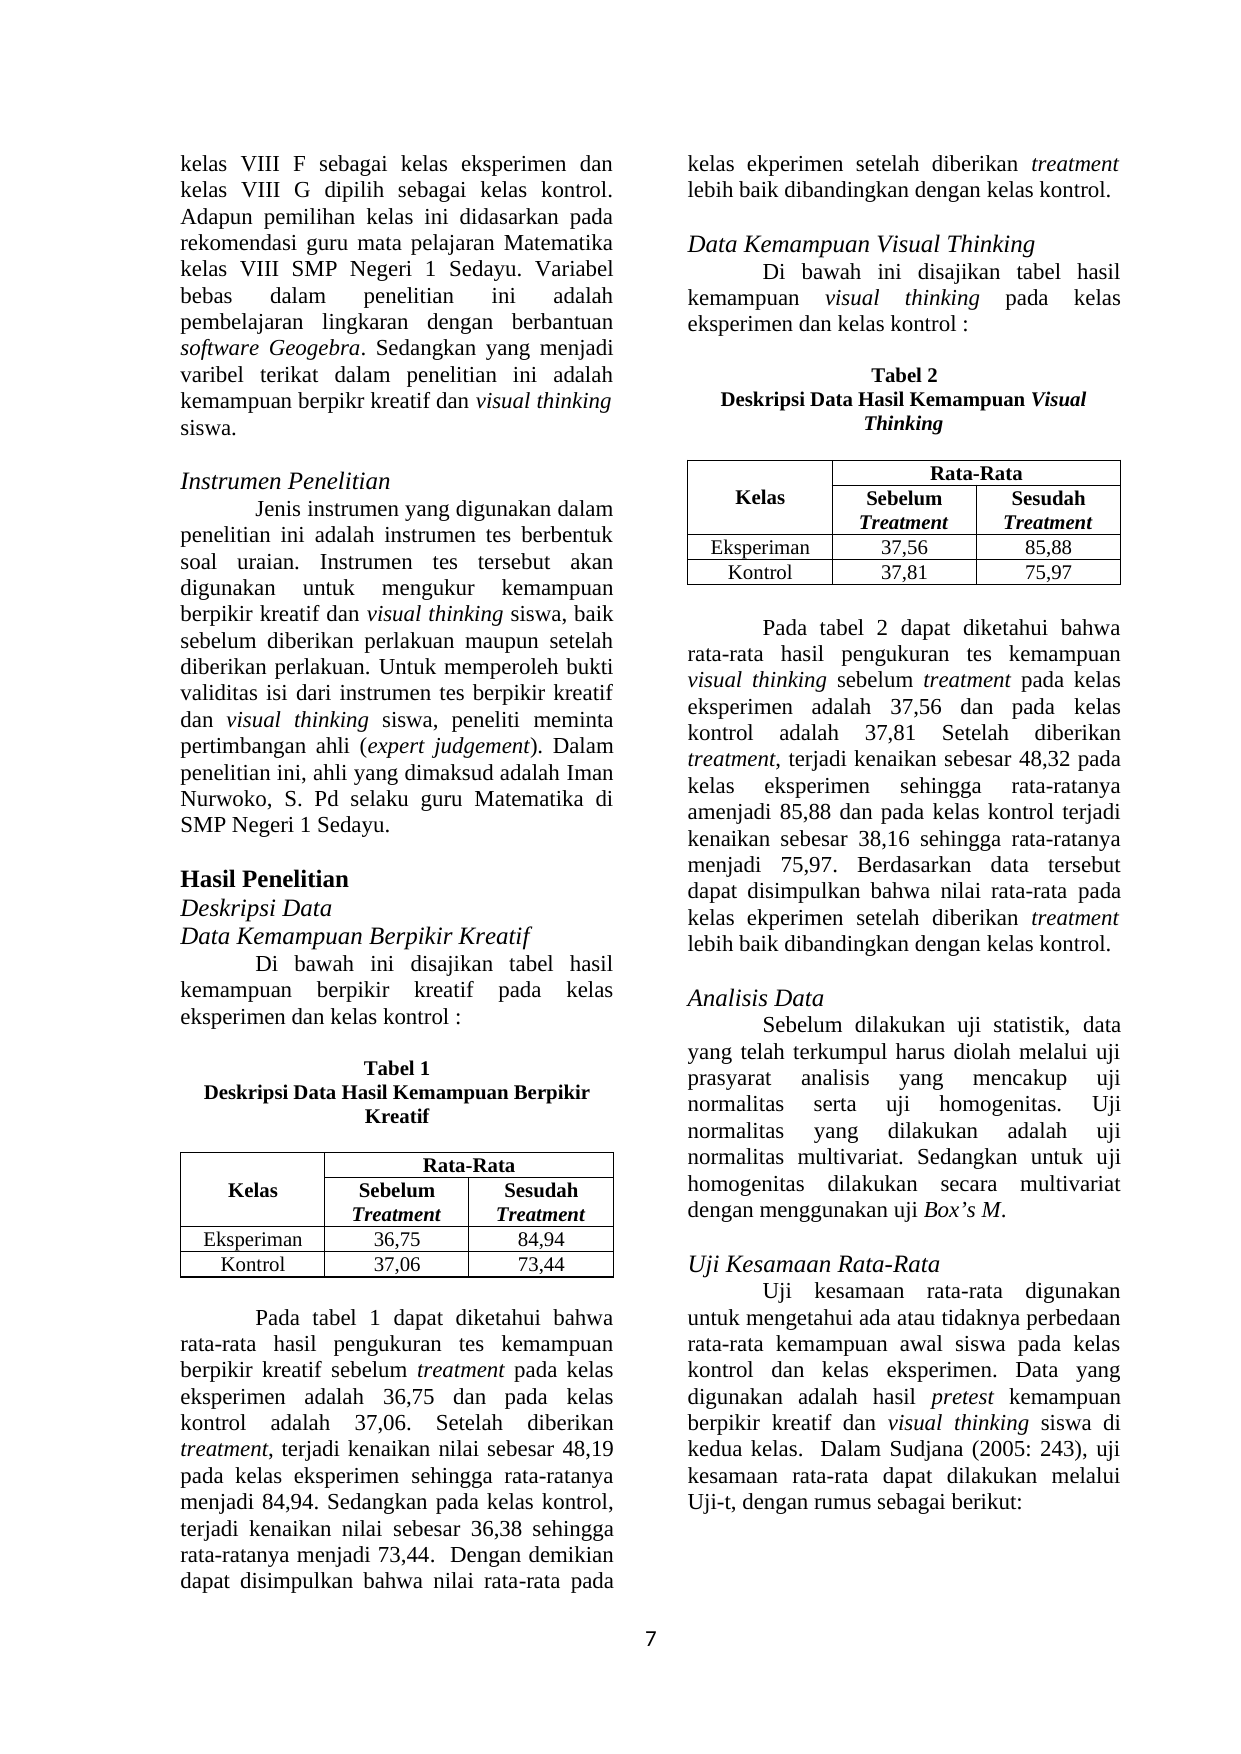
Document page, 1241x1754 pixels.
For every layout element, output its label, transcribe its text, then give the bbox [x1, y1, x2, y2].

table_cell 37,81 [833, 560, 976, 584]
table_cell 75,97 [977, 560, 1120, 584]
table_cell 37,06 [325, 1252, 468, 1276]
table_cell Sesudah Treatment [469, 1178, 613, 1226]
table_cell 73,44 [469, 1252, 613, 1276]
list Tabel 2 [687, 363, 1121, 387]
list Analisis Data [687, 983, 1121, 1011]
text Uji Kesamaan Rata-Rata [687, 1249, 1121, 1277]
list Data Kemampuan Visual Thinking [687, 229, 1121, 258]
list Instrumen Penelitian [180, 466, 614, 495]
table_cell Sesudah Treatment [977, 486, 1120, 534]
table_cell 37,56 [833, 535, 976, 559]
list Deskripsi Data Hasil Kemampuan Berpikir Kreatif [180, 1080, 614, 1128]
table_cell 84,94 [469, 1227, 613, 1251]
table_header Rata-Rata [325, 1153, 613, 1177]
table_cell Eksperiman [688, 535, 832, 559]
table_header Rata-Rata [833, 461, 1120, 484]
list Hasil Penelitian [180, 864, 614, 893]
list Deskripsi Data Hasil Kemampuan Visual Thinking [687, 387, 1121, 435]
list Pada tabel 1 dapat diketahui bahwa rata-rata hasil pengukuran tes kemampuan berpikir kreatif sebelum treatment pada kelas eksperimen adalah 36,75 dan pada kelas kontrol adalah 37,06. Setelah diberikan treatment, terjadi kenaikan nilai sebesar 48,19 pada kelas eksperimen sehingga rata-ratanya menjadi 84,94. Sedangkan pada kelas kontrol, terjadi kenaikan nilai sebesar 36,38 sehingga rata-ratanya menjadi 73,44. Dengan demikian dapat disimpulkan bahwa nilai rata-rata pada kelas ekperimen setelah diberikan treatment lebih baik dibandingkan dengan kelas kontrol. [180, 1304, 614, 1594]
list Deskripsi Data [180, 893, 614, 921]
text Uji kesamaan rata-rata digunakan untuk mengetahui ada atau tidaknya perbedaan rata-rata kemampuan awal siswa pada kelas kontrol dan kelas eksperimen. Data yang digunakan adalah hasil pretest kemampuan berpikir kreatif dan visual thinking siswa di kedua kelas. Dalam Sudjana (2005: 243), uji kesamaan rata-rata dapat dilakukan melalui Uji-t, dengan rumus sebagai berikut: [687, 1277, 1121, 1514]
list Jenis instrumen yang digunakan dalam penelitian ini adalah instrumen tes berbentuk soal uraian. Instrumen tes tersebut akan digunakan untuk mengukur kemampuan berpikir kreatif dan visual thinking siswa, baik sebelum diberikan perlakuan maupun setelah diberikan perlakuan. Untuk memperoleh bukti validitas isi dari instrumen tes berpikir kreatif dan visual thinking siswa, peneliti meminta pertimbangan ahli (expert judgement). Dalam penelitian ini, ahli yang dimaksud adalah Iman Nurwoko, S. Pd selaku guru Matematika di SMP Negeri 1 Sedayu. [180, 495, 614, 838]
table_cell Sebelum Treatment [833, 486, 976, 534]
table_cell Kontrol [688, 560, 832, 584]
list Di bawah ini disajikan tabel hasil kemampuan visual thinking pada kelas eksperimen dan kelas kontrol : [687, 258, 1121, 337]
table_header Kelas [181, 1153, 324, 1226]
list Data Kemampuan Berpikir Kreatif [180, 921, 614, 950]
table_cell 36,75 [325, 1227, 468, 1251]
list Di bawah ini disajikan tabel hasil kemampuan berpikir kreatif pada kelas eksperimen dan kelas kontrol : [180, 950, 614, 1029]
list Tabel 1 [180, 1056, 614, 1080]
table_cell Eksperiman [181, 1227, 324, 1251]
list Pada tabel 2 dapat diketahui bahwa rata-rata hasil pengukuran tes kemampuan visual thinking sebelum treatment pada kelas eksperimen adalah 37,56 dan pada kelas kontrol adalah 37,81 Setelah diberikan treatment, terjadi kenaikan sebesar 48,32 pada kelas eksperimen sehingga rata-ratanya amenjadi 85,88 dan pada kelas kontrol terjadi kenaikan sebesar 38,16 sehingga rata-ratanya menjadi 75,97. Berdasarkan data tersebut dapat disimpulkan bahwa nilai rata-rata pada kelas ekperimen setelah diberikan treatment lebih baik dibandingkan dengan kelas kontrol. [687, 614, 1121, 956]
table_cell Kontrol [181, 1252, 324, 1276]
list Sebelum dilakukan uji statistik, data yang telah terkumpul harus diolah melalui uji prasyarat analisis yang mencakup uji normalitas serta uji homogenitas. Uji normalitas yang dilakukan adalah uji normalitas multivariat. Sedangkan untuk uji homogenitas dilakukan secara multivariat dengan menggunakan uji Box’s M. [687, 1011, 1121, 1222]
table_cell Sebelum Treatment [325, 1178, 468, 1226]
table_cell 85,88 [977, 535, 1120, 559]
table_header Kelas [688, 461, 832, 534]
